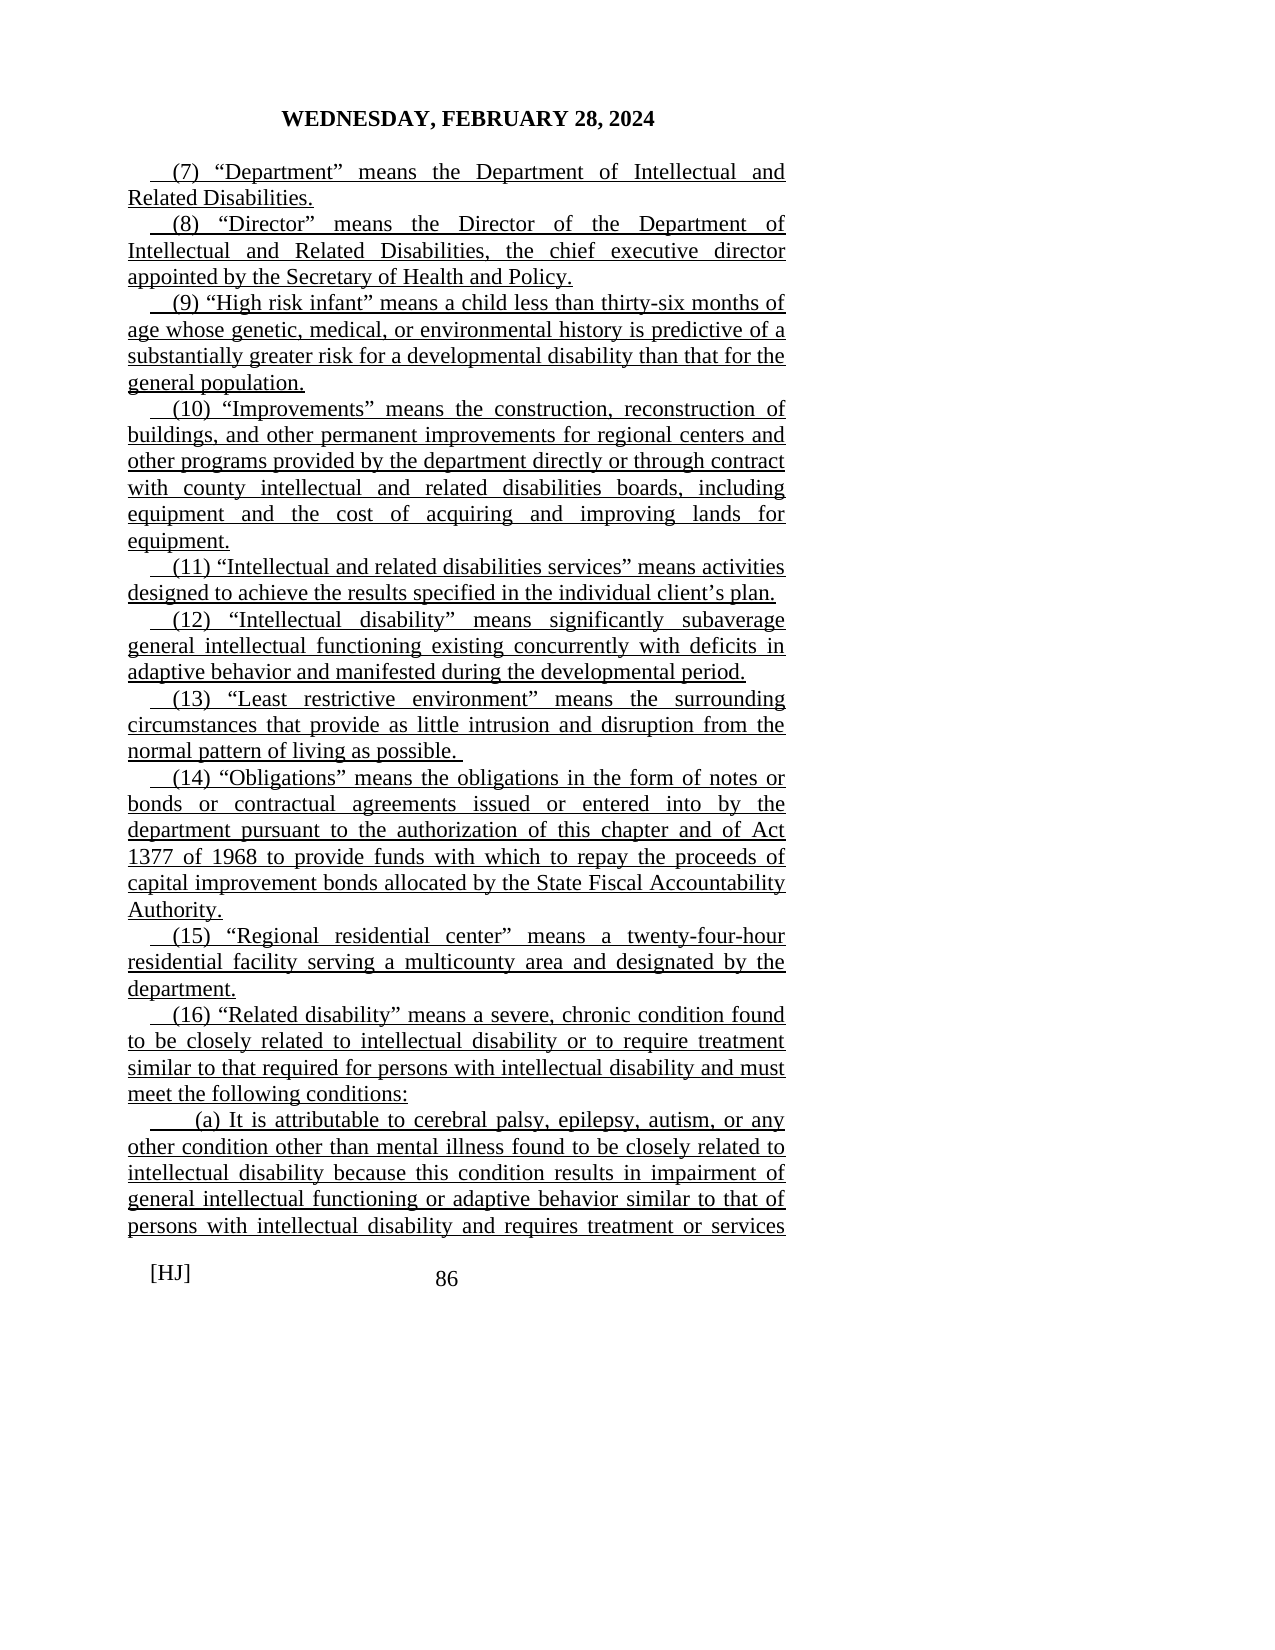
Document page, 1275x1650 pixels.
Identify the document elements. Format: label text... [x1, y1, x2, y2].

text (8) “Director” means the Director of the Department of Intellectual and Related Disabilities, the chief executive director appointed by the Secretary of Health and Policy. [127, 210, 786, 260]
text (11) “Intellectual and related disabilities services” means activities designed to achieve the results specified in the individual client’s plan. [127, 553, 786, 606]
text (14) “Obligations” means the obligations in the form of notes or bonds or contractual agreements issued or entered into by the department pursuant to the authorization of this chapter and of Act 1377 of 1968 to provide funds with which to repay the proceeds of capital improvement bonds allocated by the State Fiscal Accountability Authority. [127, 764, 786, 813]
text (16) “Related disability” means a severe, chronic condition found to be closely related to intellectual disability or to require treatment similar to that required for persons with intellectual disability and must meet the following conditions: [127, 1078, 786, 1106]
text (16) “Related disability” means a severe, chronic condition found to be closely related to intellectual disability or to require treatment similar to that required for persons with intellectual disability and must meet the following conditions: [127, 1001, 786, 1050]
text (12) “Intellectual disability” means significantly subaverage general intellectual functioning existing concurrently with deficits in adaptive behavior and manifested during the developmental period. [127, 656, 786, 685]
text (9) “High risk infant” means a child less than thirty-six months of age whose genetic, medical, or environmental history is predictive of a substantially greater risk for a developmental disability than that for the general population. [127, 340, 786, 365]
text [127, 1209, 786, 1235]
text (9) “High risk infant” means a child less than thirty-six months of age whose genetic, medical, or environmental history is predictive of a substantially greater risk for a developmental disability than that for the general population. [127, 289, 786, 339]
text (8) “Director” means the Director of the Department of Intellectual and Related Disabilities, the chief executive director appointed by the Secretary of Health and Policy. [127, 261, 786, 289]
text (10) “Improvements” means the construction, reconstruction of buildings, and other permanent improvements for regional centers and other programs provided by the department directly or through contract with county intellectual and related disabilities boards, including equipment and the cost of acquiring and improving lands for equipment. [127, 395, 786, 444]
text (13) “Least restrictive environment” means the surrounding circumstances that provide as little intrusion and disruption from the normal pattern of living as possible. [127, 685, 786, 734]
text (16) “Related disability” means a severe, chronic condition found to be closely related to intellectual disability or to require treatment similar to that required for persons with intellectual disability and must meet the following conditions: [127, 1051, 786, 1077]
text (15) “Regional residential center” means a twenty-four-hour residential facility serving a multicounty area and designated by the department. [127, 972, 786, 1001]
text (13) “Least restrictive environment” means the surrounding circumstances that provide as little intrusion and disruption from the normal pattern of living as possible. [127, 735, 786, 764]
text (10) “Improvements” means the construction, reconstruction of buildings, and other permanent improvements for regional centers and other programs provided by the department directly or through contract with county intellectual and related disabilities boards, including equipment and the cost of acquiring and improving lands for equipment. [127, 445, 786, 497]
text (15) “Regional residential center” means a twenty-four-hour residential facility serving a multicounty area and designated by the department. [127, 922, 786, 971]
text (7) “Department” means the Department of Intellectual and Related Disabilities. [127, 158, 786, 210]
text (12) “Intellectual disability” means significantly subaverage general intellectual functioning existing concurrently with deficits in adaptive behavior and manifested during the developmental period. [127, 606, 786, 655]
text (9) “High risk infant” means a child less than thirty-six months of age whose genetic, medical, or environmental history is predictive of a substantially greater risk for a developmental disability than that for the general population. [127, 366, 786, 395]
